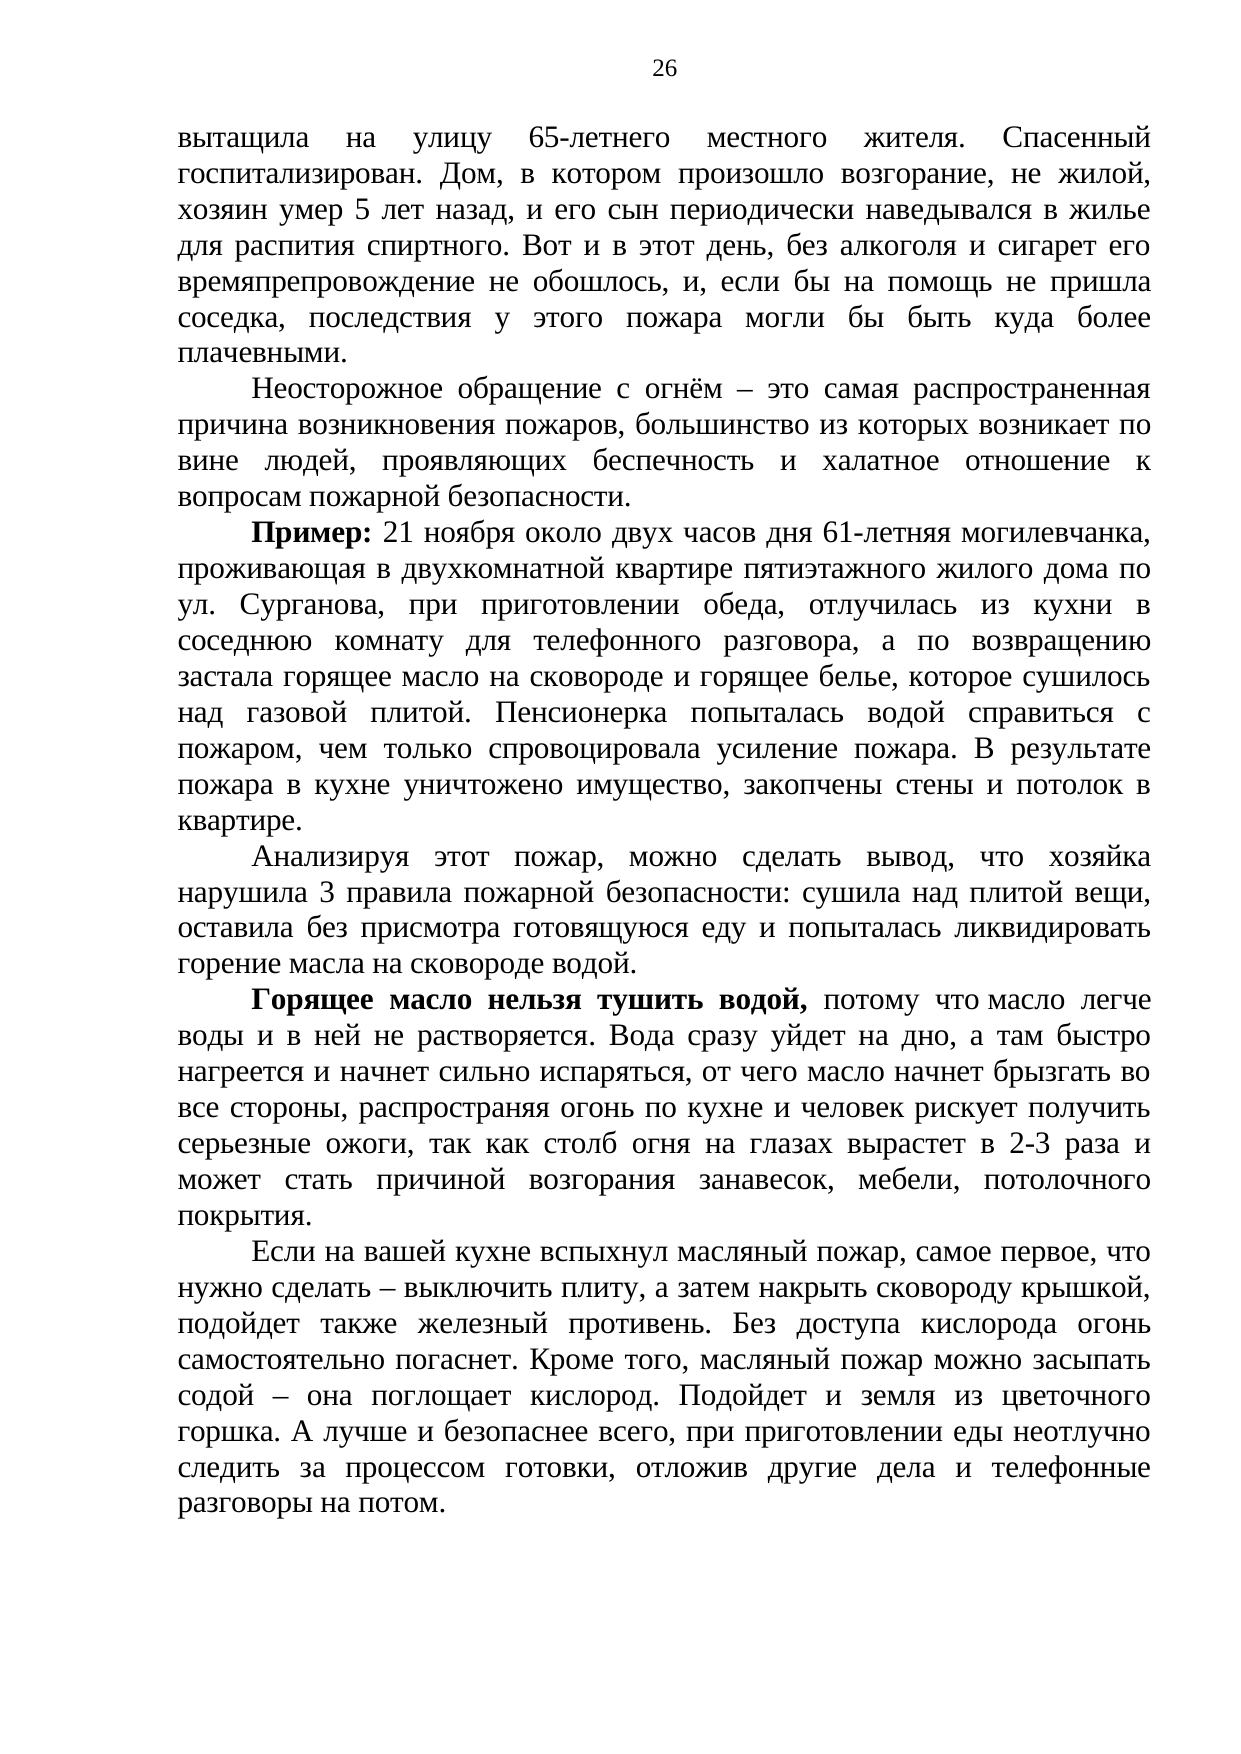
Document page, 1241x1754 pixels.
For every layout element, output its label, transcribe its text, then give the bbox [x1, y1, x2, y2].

text Если на вашей кухне вспыхнул масляный пожар, самое первое, что нужно сделать – выключить плиту, а затем накрыть сковороду крышкой, подойдет также железный противень. Без доступа кислорода огонь самостоятельно погаснет. Кроме того, масляный пожар можно засыпать содой – она поглощает кислород. Подойдет и земля из цветочного горшка. А лучше и безопаснее всего, при приготовлении еды неотлучно следить за процессом готовки, отложив другие дела и телефонные разговоры на потом. [177, 1232, 1152, 1520]
text Неосторожное обращение с огнём – это самая распространенная причина возникновения пожаров, большинство из которых возникает по вине людей, проявляющих беспечность и халатное отношение к вопросам пожарной безопасности. [177, 370, 1152, 513]
text Анализируя этот пожар, можно сделать вывод, что хозяйка нарушила 3 правила пожарной безопасности: сушила над плитой вещи, оставила без присмотра готовящуюся еду и попыталась ликвидировать горение масла на сковороде водой. [177, 837, 1152, 981]
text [177, 118, 1152, 370]
text Горящее масло нельзя тушить водой, потому что масло легче воды и в ней не растворяется. Вода сразу уйдет на дно, а там быстро нагреется и начнет сильно испаряться, от чего масло начнет брызгать во все стороны, распространяя огонь по кухне и человек рискует получить серьезные ожоги, так как столб огня на глазах вырастет в 2-3 раза и может стать причиной возгорания занавесок, мебели, потолочного покрытия. [177, 981, 1152, 1232]
text Пример: 21 ноября около двух часов дня 61-летняя могилевчанка, проживающая в двухкомнатной квартире пятиэтажного жилого дома по ул. Сурганова, при приготовлении обеда, отлучилась из кухни в соседнюю комнату для телефонного разговора, а по возвращению застала горящее масло на сковороде и горящее белье, которое сушилось над газовой плитой. Пенсионерка попыталась водой справиться с пожаром, чем только спровоцировала усиление пожара. В результате пожара в кухне уничтожено имущество, закопчены стены и потолок в квартире. [177, 513, 1152, 837]
